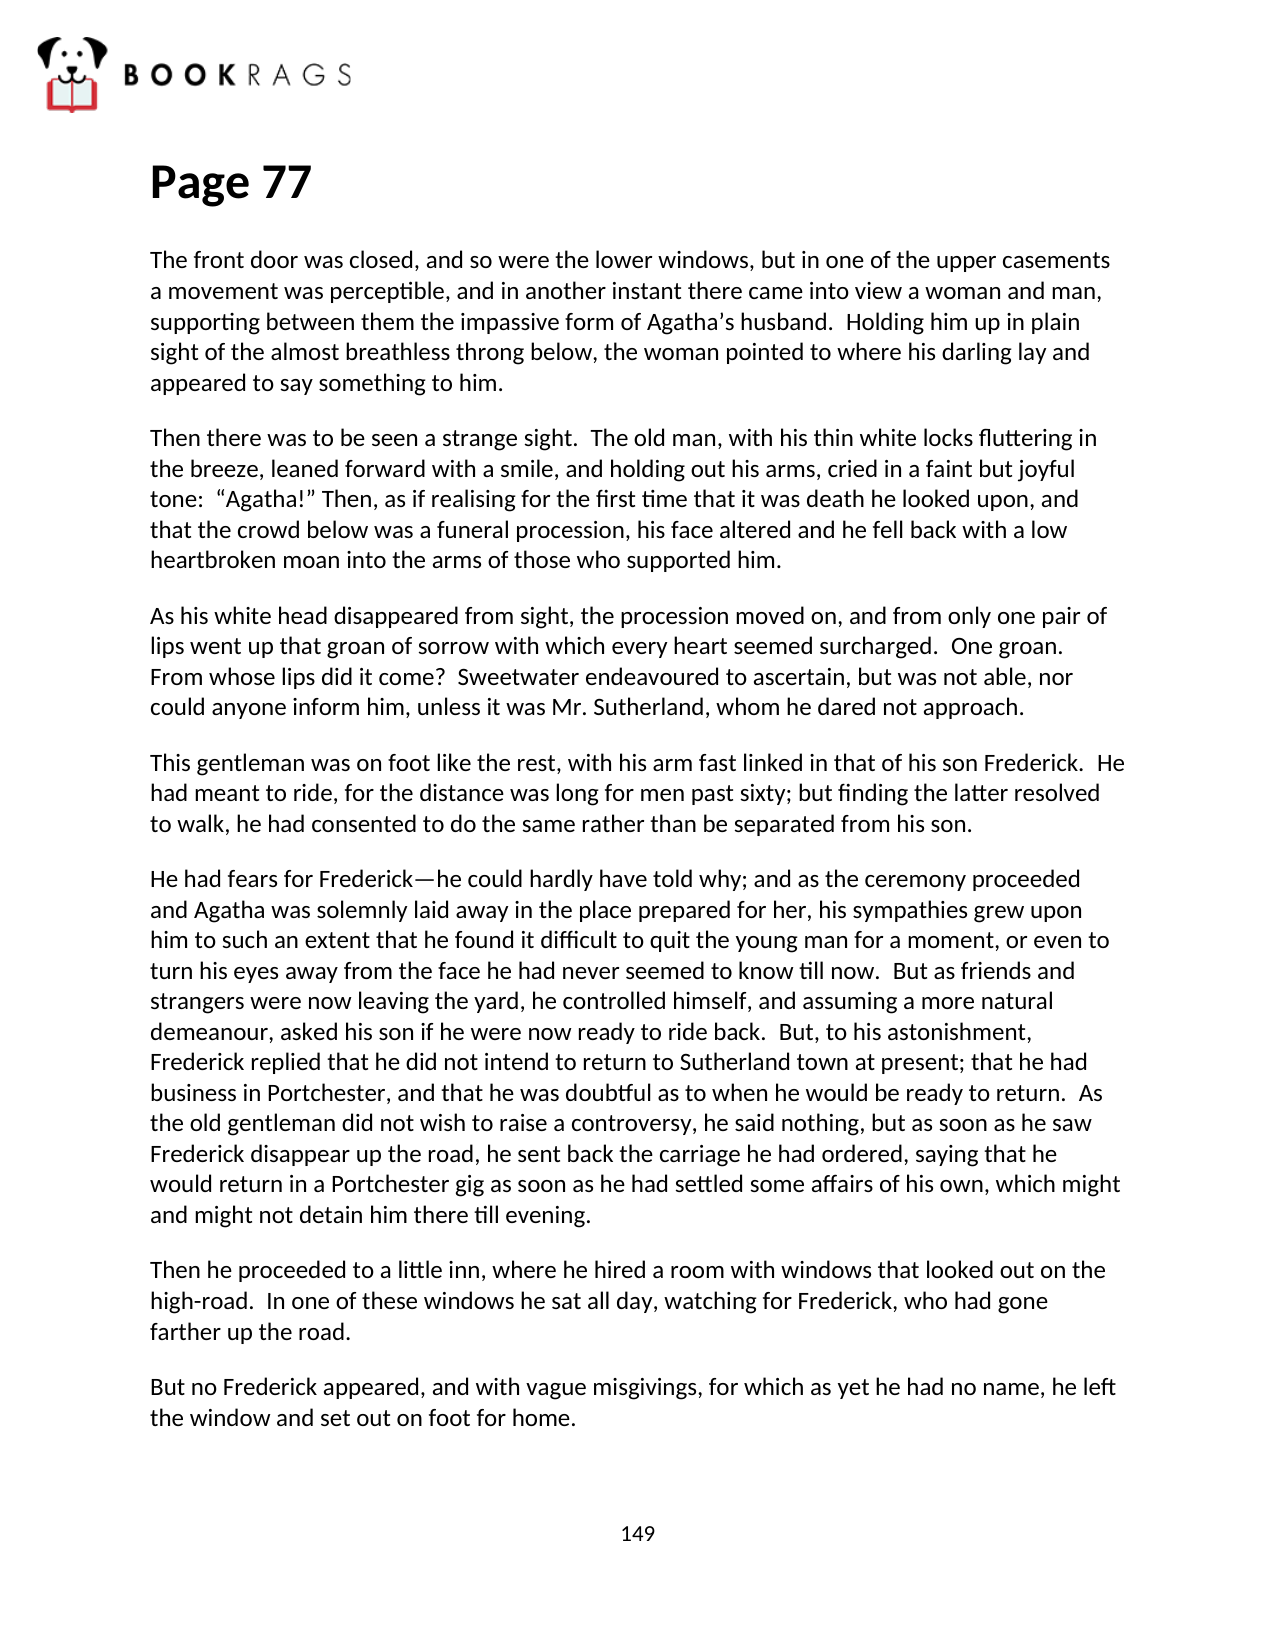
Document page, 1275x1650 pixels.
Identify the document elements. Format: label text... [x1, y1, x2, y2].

text The front door was closed, and so were the lower windows, but in one of the upper casements a movement was perceptible, and in another instant there came into view a woman and man, supporting between them the impassive form of Agatha’s husband. Holding him up in plain sight of the almost breathless throng below, the woman pointed to where his darling lay and appeared to say something to him. [150, 244, 1125, 397]
text He had fears for Frederick—­he could hardly have told why; and as the ceremony proceeded and Agatha was solemnly laid away in the place prepared for her, his sympathies grew upon him to such an extent that he found it difficult to quit the young man for a moment, or even to turn his eyes away from the face he had never seemed to know till now. But as friends and strangers were now leaving the yard, he controlled himself, and assuming a more natural demeanour, asked his son if he were now ready to ride back. But, to his astonishment, Frederick replied that he did not intend to return to Sutherland town at present; that he had business in Portchester, and that he was doubtful as to when he would be ready to return. As the old gentleman did not wish to raise a controversy, he said nothing, but as soon as he saw Frederick disappear up the road, he sent back the carriage he had ordered, saying that he would return in a Portchester gig as soon as he had settled some affairs of his own, which might and might not detain him there till evening. [150, 863, 1125, 1230]
text Then there was to be seen a strange sight. The old man, with his thin white locks fluttering in the breeze, leaned forward with a smile, and holding out his arms, cried in a faint but joyful tone: “Agatha!” Then, as if realising for the first time that it was death he looked upon, and that the crowd below was a funeral procession, his face altered and he fell back with a low heartbroken moan into the arms of those who supported him. [150, 422, 1125, 575]
picture [37, 37, 351, 113]
text But no Frederick appeared, and with vague misgivings, for which as yet he had no name, he left the window and set out on foot for home. [150, 1371, 1125, 1432]
text As his white head disappeared from sight, the procession moved on, and from only one pair of lips went up that groan of sorrow with which every heart seemed surcharged. One groan. From whose lips did it come? Sweetwater endeavoured to ascertain, but was not able, nor could anyone inform him, unless it was Mr. Sutherland, whom he dared not approach. [150, 600, 1125, 722]
text Then he proceeded to a little inn, where he hired a room with windows that looked out on the high-road. In one of these windows he sat all day, watching for Frederick, who had gone farther up the road. [150, 1255, 1125, 1346]
text This gentleman was on foot like the rest, with his arm fast linked in that of his son Frederick. He had meant to ride, for the distance was long for men past sixty; but finding the latter resolved to walk, he had consented to do the same rather than be separated from his son. [150, 747, 1125, 838]
text Page 77 [150, 150, 1125, 211]
